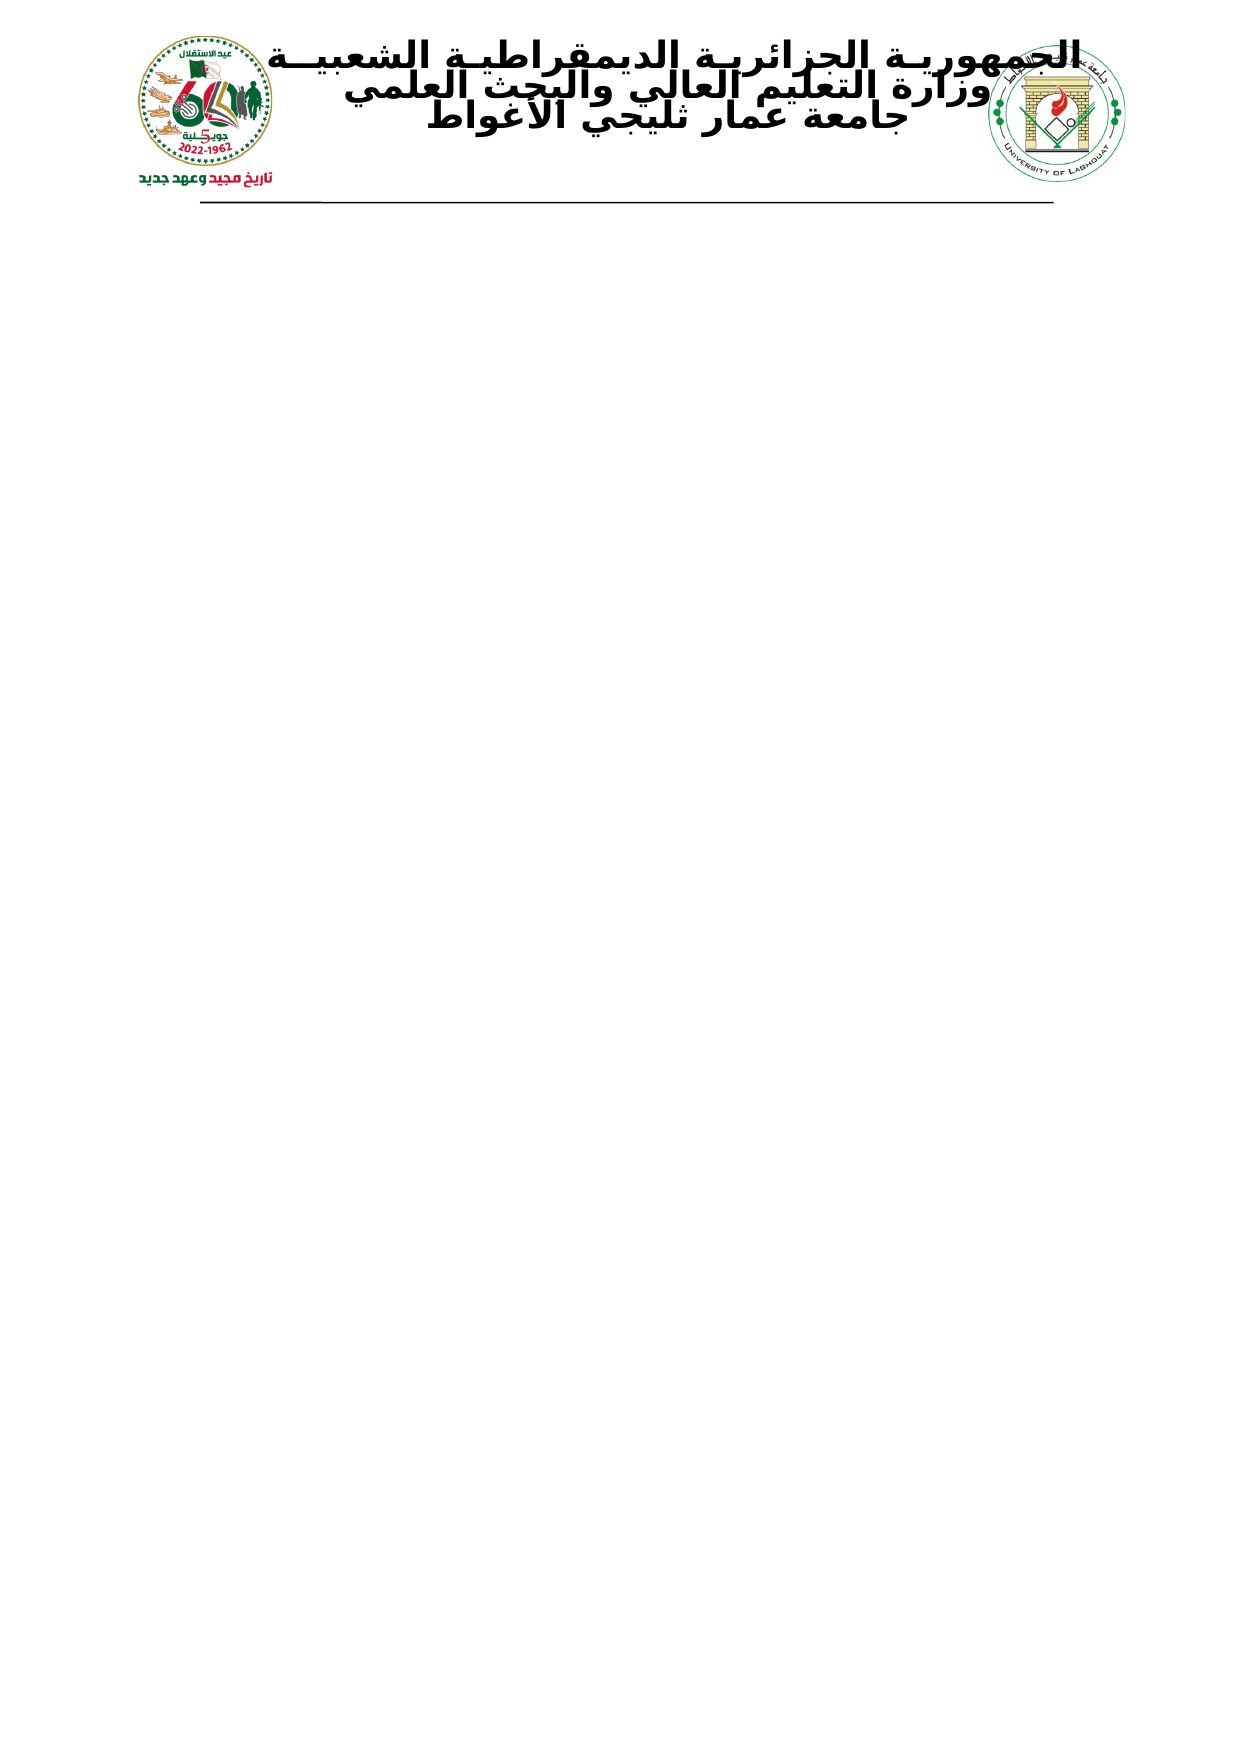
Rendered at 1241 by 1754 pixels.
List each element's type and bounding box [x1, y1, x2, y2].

picture [138, 36, 273, 187]
picture [988, 45, 1126, 182]
picture [988, 45, 1059, 63]
